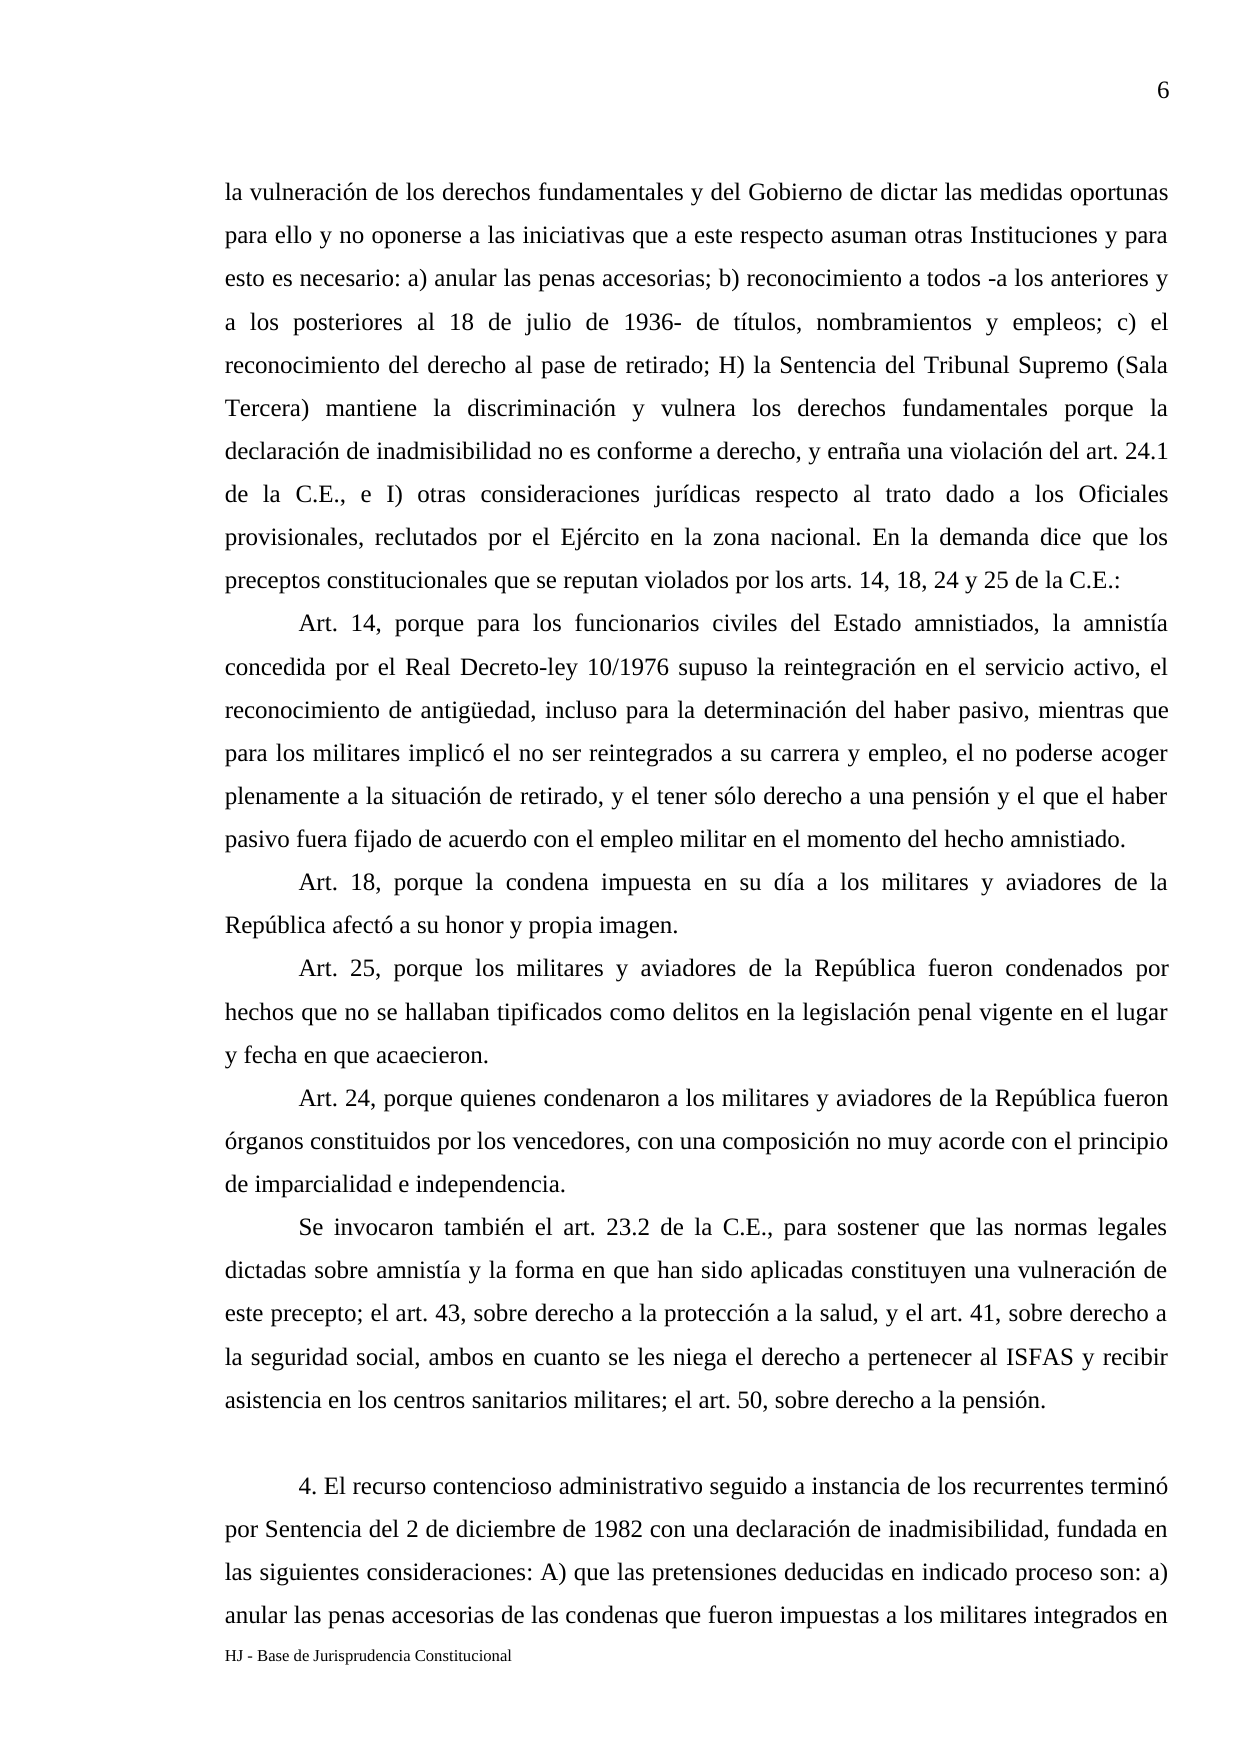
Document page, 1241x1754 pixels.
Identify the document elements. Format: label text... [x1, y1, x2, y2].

text Art. 24, porque quienes condenaron a los militares y aviadores de la República fueron órganos constituidos por los vencedores, con una composición no muy acorde con el principio de imparcialidad e independencia. [224, 1083, 1169, 1198]
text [224, 1471, 1169, 1629]
text Art. 14, porque para los funcionarios civiles del Estado amnistiados, la amnistía concedida por el Real Decreto-ley 10/1976 supuso la reintegración en el servicio activo, el reconocimiento de antigüedad, incluso para la determinación del haber pasivo, mientras que para los militares implicó el no ser reintegrados a su carrera y empleo, el no poderse acoger plenamente a la situación de retirado, y el tener sólo derecho a una pensión y el que el haber pasivo fuera fijado de acuerdo con el empleo militar en el momento del hecho amnistiado. [224, 608, 1169, 853]
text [224, 177, 1169, 594]
text Art. 18, porque la condena impuesta en su día a los militares y aviadores de la República afectó a su honor y propia imagen. [224, 867, 1169, 939]
text Art. 25, porque los militares y aviadores de la República fueron condenados por hechos que no se hallaban tipificados como delitos en la legislación penal vigente en el lugar y fecha en que acaecieron. [224, 953, 1169, 1068]
text Se invocaron también el art. 23.2 de la C.E., para sostener que las normas legales dictadas sobre amnistía y la forma en que han sido aplicadas constituyen una vulneración de este precepto; el art. 43, sobre derecho a la protección a la salud, y el art. 41, sobre derecho a la seguridad social, ambos en cuanto se les niega el derecho a pertenecer al ISFAS y recibir asistencia en los centros sanitarios militares; el art. 50, sobre derecho a la pensión. [224, 1212, 1169, 1413]
